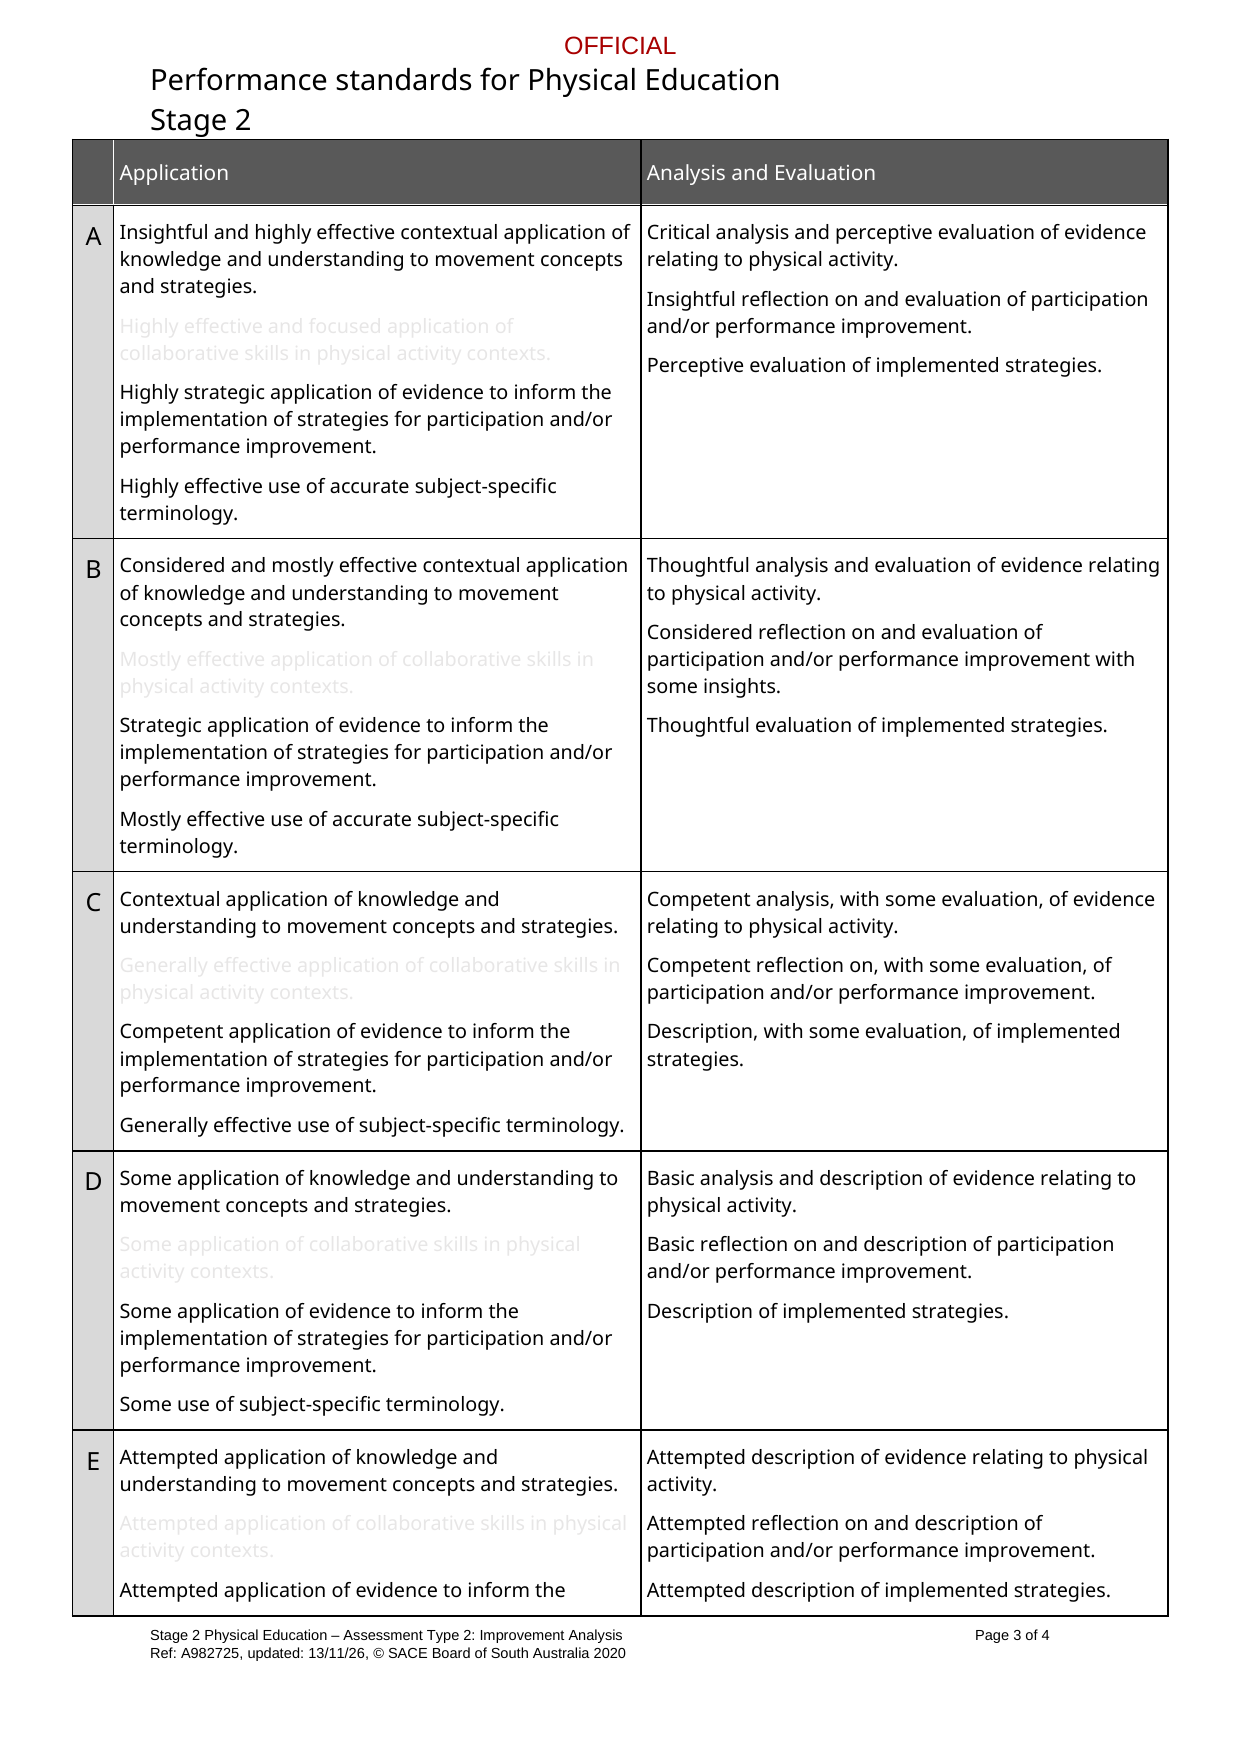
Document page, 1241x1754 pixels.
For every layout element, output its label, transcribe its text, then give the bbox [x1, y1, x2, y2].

table_cell E [73, 1431, 113, 1615]
table_header - [73, 140, 113, 204]
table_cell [114, 1431, 640, 1615]
table_cell C [73, 872, 113, 1150]
table_header Analysis and Evaluation [642, 140, 1167, 204]
table_cell Considered and mostly effective contextual application of knowledge and understanding to movement concepts and strategies. Mostly effective application of collaborative skills in physical activity contexts. Strategic application of evidence to inform the implementation of strategies for participation and/or performance improvement. Mostly effective use of accurate subject-specific terminology. [114, 539, 640, 871]
table_cell Thoughtful analysis and evaluation of evidence relating to physical activity. Considered reflection on and evaluation of participation and/or performance improvement with some insights. Thoughtful evaluation of implemented strategies. [642, 539, 1167, 871]
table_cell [642, 1431, 1167, 1615]
table_cell Critical analysis and perceptive evaluation of evidence relating to physical activity. Insightful reflection on and evaluation of participation and/or performance improvement. Perceptive evaluation of implemented strategies. [642, 206, 1167, 538]
table_cell Basic analysis and description of evidence relating to physical activity. Basic reflection on and description of participation and/or performance improvement. Description of implemented strategies. [642, 1152, 1167, 1429]
table_cell Insightful and highly effective contextual application of knowledge and understanding to movement concepts and strategies. Highly effective and focused application of collaborative skills in physical activity contexts. Highly strategic application of evidence to inform the implementation of strategies for participation and/or performance improvement. Highly effective use of accurate subject-specific terminology. [114, 206, 640, 538]
table_header Application [114, 140, 640, 204]
table_cell Contextual application of knowledge and understanding to movement concepts and strategies. Generally effective application of collaborative skills in physical activity contexts. Competent application of evidence to inform the implementation of strategies for participation and/or performance improvement. Generally effective use of subject-specific terminology. [114, 872, 640, 1150]
table_cell Some application of knowledge and understanding to movement concepts and strategies. Some application of collaborative skills in physical activity contexts. Some application of evidence to inform the implementation of strategies for participation and/or performance improvement. Some use of subject-specific terminology. [114, 1152, 640, 1429]
table_cell B [73, 539, 113, 871]
table_cell D [73, 1152, 113, 1429]
subtitle Performance standards for Physical Education Stage 2 [150, 59, 1090, 138]
table_cell Competent analysis, with some evaluation, of evidence relating to physical activity. Competent reflection on, with some evaluation, of participation and/or performance improvement. Description, with some evaluation, of implemented strategies. [642, 872, 1167, 1150]
table_cell A [73, 206, 113, 538]
